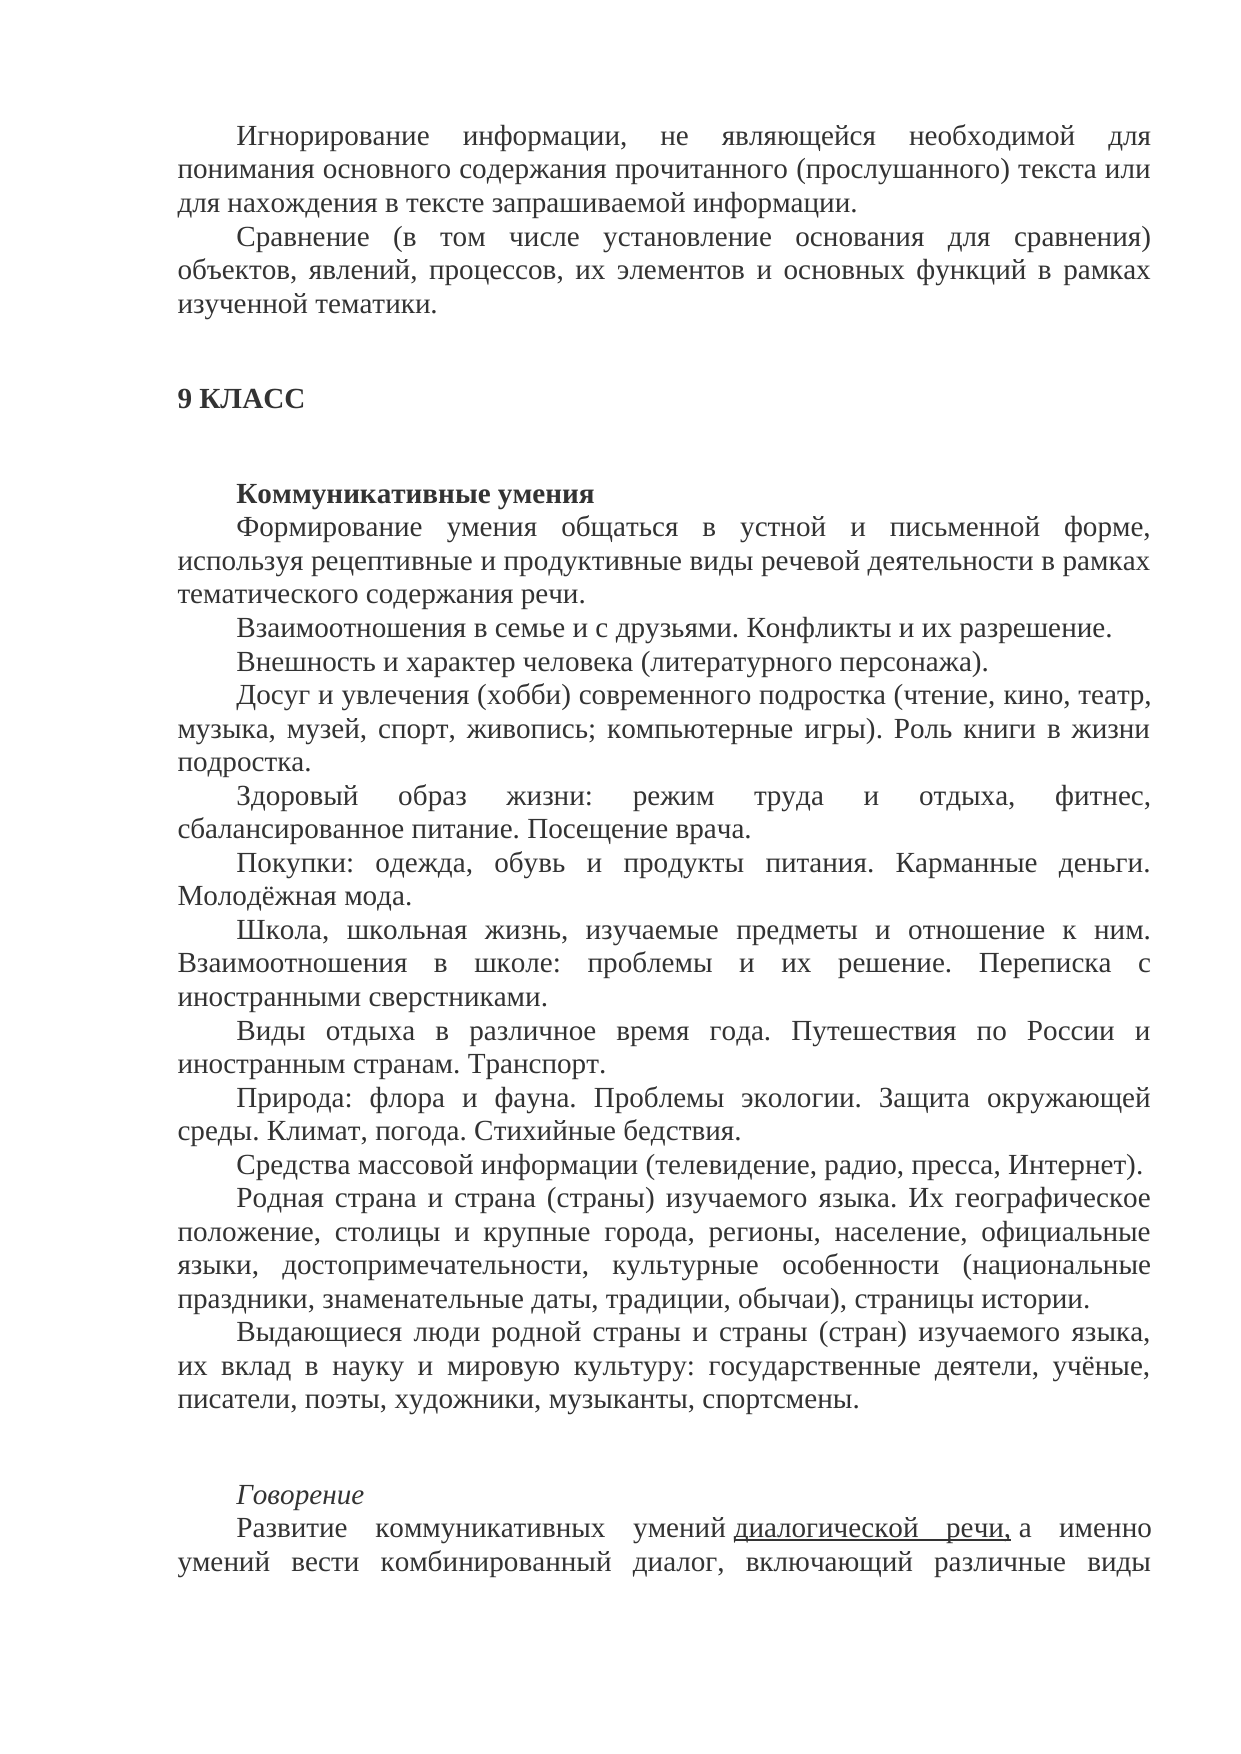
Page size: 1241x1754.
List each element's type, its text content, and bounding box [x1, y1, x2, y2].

text Сравнение (в том числе установление основания для сравнения) объектов, явлений, процессов, их элементов и основных функций в рамках изученной тематики. [177, 219, 1152, 319]
text Выдающиеся люди родной страны и страны (стран) изучаемого языка, их вклад в науку и мировую культуру: государственные деятели, учёные, писатели, поэты, художники, музыканты, спортсмены. [177, 1314, 1152, 1415]
text Школа, школьная жизнь, изучаемые предметы и отношение к ним. Взаимоотношения в школе: проблемы и их решение. Переписка с иностранными сверстниками. [177, 912, 1152, 1013]
text Досуг и увлечения (хобби) современного подростка (чтение, кино, театр, музыка, музей, спорт, живопись; компьютерные игры). Роль книги в жизни подростка. [177, 677, 1152, 778]
text Внешность и характер человека (литературного персонажа). [177, 644, 1152, 677]
text Виды отдыха в различное время года. Путешествия по России и иностранным странам. Транспорт. [177, 1013, 1152, 1080]
text Покупки: одежда, обувь и продукты питания. Карманные деньги. Молодёжная мода. [177, 845, 1152, 912]
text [177, 1510, 1152, 1577]
text Говорение [177, 1477, 1152, 1510]
text Средства массовой информации (телевидение, радио, пресса, Интернет). [177, 1147, 1152, 1180]
text Здоровый образ жизни: режим труда и отдыха, фитнес, сбалансированное питание. Посещение врача. [177, 778, 1152, 845]
text Формирование умения общаться в устной и письменной форме, используя рецептивные и продуктивные виды речевой деятельности в рамках тематического содержания речи. [177, 509, 1152, 610]
text 9 КЛАСС [177, 381, 1152, 414]
text Взаимоотношения в семье и с друзьями. Конфликты и их разрешение. [177, 610, 1152, 644]
text Родная страна и страна (страны) изучаемого языка. Их географическое положение, столицы и крупные города, регионы, население, официальные языки, достопримечательности, культурные особенности (национальные праздники, знаменательные даты, традиции, обычаи), страницы истории. [177, 1180, 1152, 1314]
text Игнорирование информации, не являющейся необходимой для понимания основного содержания прочитанного (прослушанного) текста или для нахождения в тексте запрашиваемой информации. [177, 118, 1152, 219]
text Коммуникативные умения [177, 476, 1152, 509]
text Природа: флора и фауна. Проблемы экологии. Защита окружающей среды. Климат, погода. Стихийные бедствия. [177, 1080, 1152, 1147]
